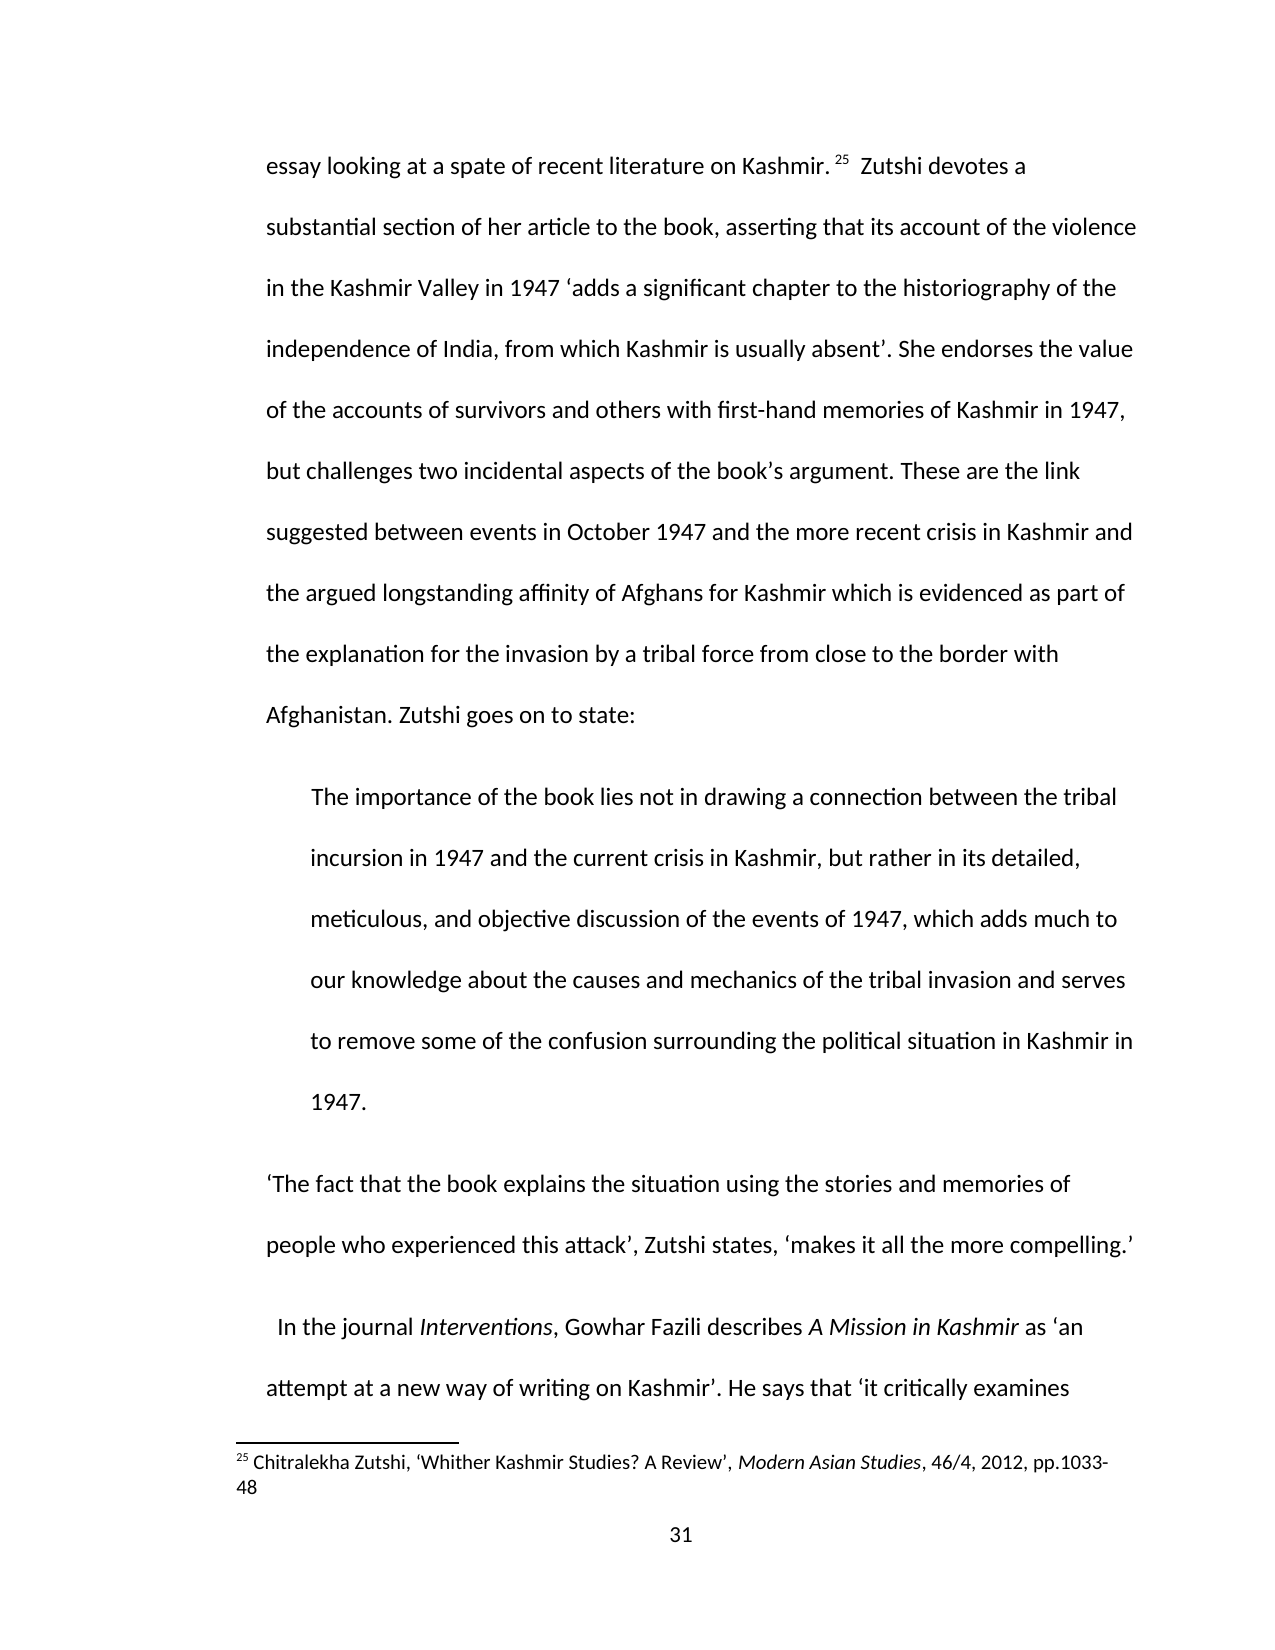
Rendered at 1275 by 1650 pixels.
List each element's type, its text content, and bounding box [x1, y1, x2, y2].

text ‘The fact that the book explains the situation using the stories and memories of people who experienced this attack’, Zutshi states, ‘makes it all the more compelling.’ [266, 1168, 1139, 1260]
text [266, 150, 1139, 730]
text The importance of the book lies not in drawing a connection between the tribal incursion in 1947 and the current crisis in Kashmir, but rather in its detailed, meticulous, and objective discussion of the events of 1947, which adds much to our knowledge about the causes and mechanics of the tribal invasion and serves to remove some of the confusion surrounding the political situation in Kashmir in 1947. [310, 781, 1139, 1117]
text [266, 1311, 1139, 1403]
